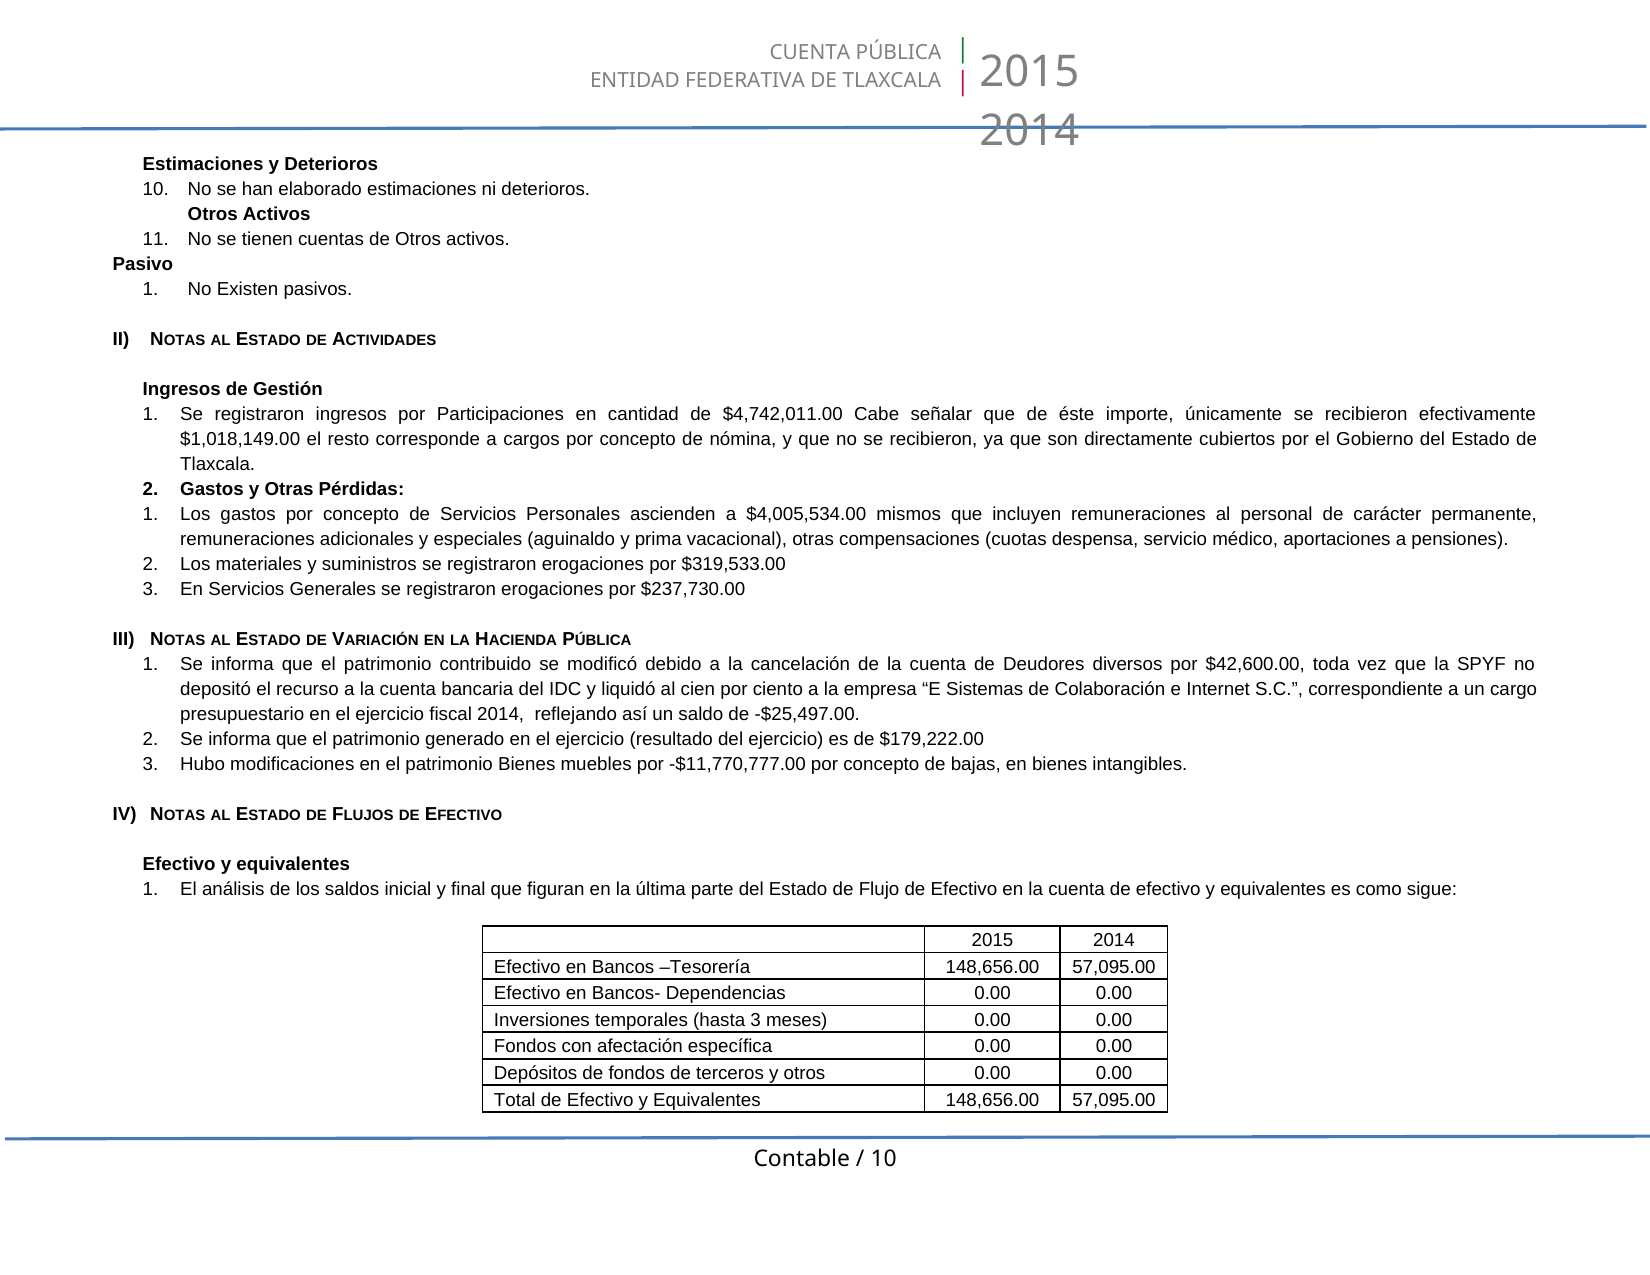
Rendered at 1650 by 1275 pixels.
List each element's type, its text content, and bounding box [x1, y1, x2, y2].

table_cell 0.00 [925, 1060, 1059, 1084]
list Se registraron ingresos por Participaciones en cantidad de $4,742,011.00 Cabe señalar que de éste importe, únicamente se recibieron efectivamente $1,018,149.00 el resto corresponde a cargos por concepto de nómina, y que no se recibieron, ya que son directamente cubiertos por el Gobierno del Estado de Tlaxcala. [142, 400, 1537, 475]
text IV) Notas al Estado de Flujos de Efectivo [112, 800, 1537, 825]
text Estimaciones y Deterioros [142, 150, 1537, 175]
table_cell Efectivo en Bancos –Tesorería [483, 953, 924, 978]
list En Servicios Generales se registraron erogaciones por $237,730.00 [142, 575, 1537, 600]
list No Existen pasivos. [142, 275, 1537, 300]
text II) Notas al Estado de Actividades [112, 325, 1537, 350]
list Gastos y Otras Pérdidas: [142, 475, 1537, 500]
table_cell 148,656.00 [925, 1086, 1059, 1111]
table_cell 0.00 [1061, 1033, 1167, 1058]
text Otros Activos [142, 200, 1537, 225]
table_cell Total de Efectivo y Equivalentes [483, 1086, 924, 1111]
list Se informa que el patrimonio contribuido se modificó debido a la cancelación de la cuenta de Deudores diversos por $42,600.00, toda vez que la SPYF no depositó el recurso a la cuenta bancaria del IDC y liquidó al cien por ciento a la empresa “E Sistemas de Colaboración e Internet S.C.”, correspondiente a un cargo presupuestario en el ejercicio fiscal 2014, reflejando así un saldo de -$25,497.00. [142, 650, 1537, 725]
table_cell Inversiones temporales (hasta 3 meses) [483, 1006, 924, 1031]
text Efectivo y equivalentes [142, 850, 1537, 875]
table_cell 57,095.00 [1061, 1086, 1167, 1111]
text 10. No se han elaborado estimaciones ni deterioros. [142, 175, 1537, 200]
table_cell 0.00 [925, 1033, 1059, 1058]
table_cell 0.00 [925, 980, 1059, 1005]
list El análisis de los saldos inicial y final que figuran en la última parte del Estado de Flujo de Efectivo en la cuenta de efectivo y equivalentes es como sigue: [142, 875, 1537, 900]
table_cell 0.00 [1061, 980, 1167, 1005]
table_header 2015 [925, 927, 1059, 952]
table_cell 0.00 [925, 1006, 1059, 1031]
list Hubo modificaciones en el patrimonio Bienes muebles por -$11,770,777.00 por concepto de bajas, en bienes intangibles. [142, 750, 1537, 775]
table_cell 0.00 [1061, 1006, 1167, 1031]
table_cell Efectivo en Bancos- Dependencias [483, 980, 924, 1005]
text Pasivo [112, 250, 1537, 275]
picture [956, 28, 974, 100]
list Los materiales y suministros se registraron erogaciones por $319,533.00 [142, 550, 1537, 575]
list Los gastos por concepto de Servicios Personales ascienden a $4,005,534.00 mismos que incluyen remuneraciones al personal de carácter permanente, remuneraciones adicionales y especiales (aguinaldo y prima vacacional), otras compensaciones (cuotas despensa, servicio médico, aportaciones a pensiones). [142, 500, 1537, 550]
table_cell 57,095.00 [1061, 953, 1167, 978]
list Se informa que el patrimonio generado en el ejercicio (resultado del ejercicio) es de $179,222.00 [142, 725, 1537, 750]
table_header [483, 927, 924, 952]
table_cell Depósitos de fondos de terceros y otros [483, 1060, 924, 1084]
text III) Notas al Estado de Variación en la Hacienda Pública [112, 625, 1537, 650]
table_cell 0.00 [1061, 1060, 1167, 1084]
table_cell Fondos con afectación específica [483, 1033, 924, 1058]
table_header 2014 [1061, 927, 1167, 952]
table_cell 148,656.00 [925, 953, 1059, 978]
text Ingresos de Gestión [142, 375, 1537, 400]
text 11. No se tienen cuentas de Otros activos. [142, 225, 1537, 250]
